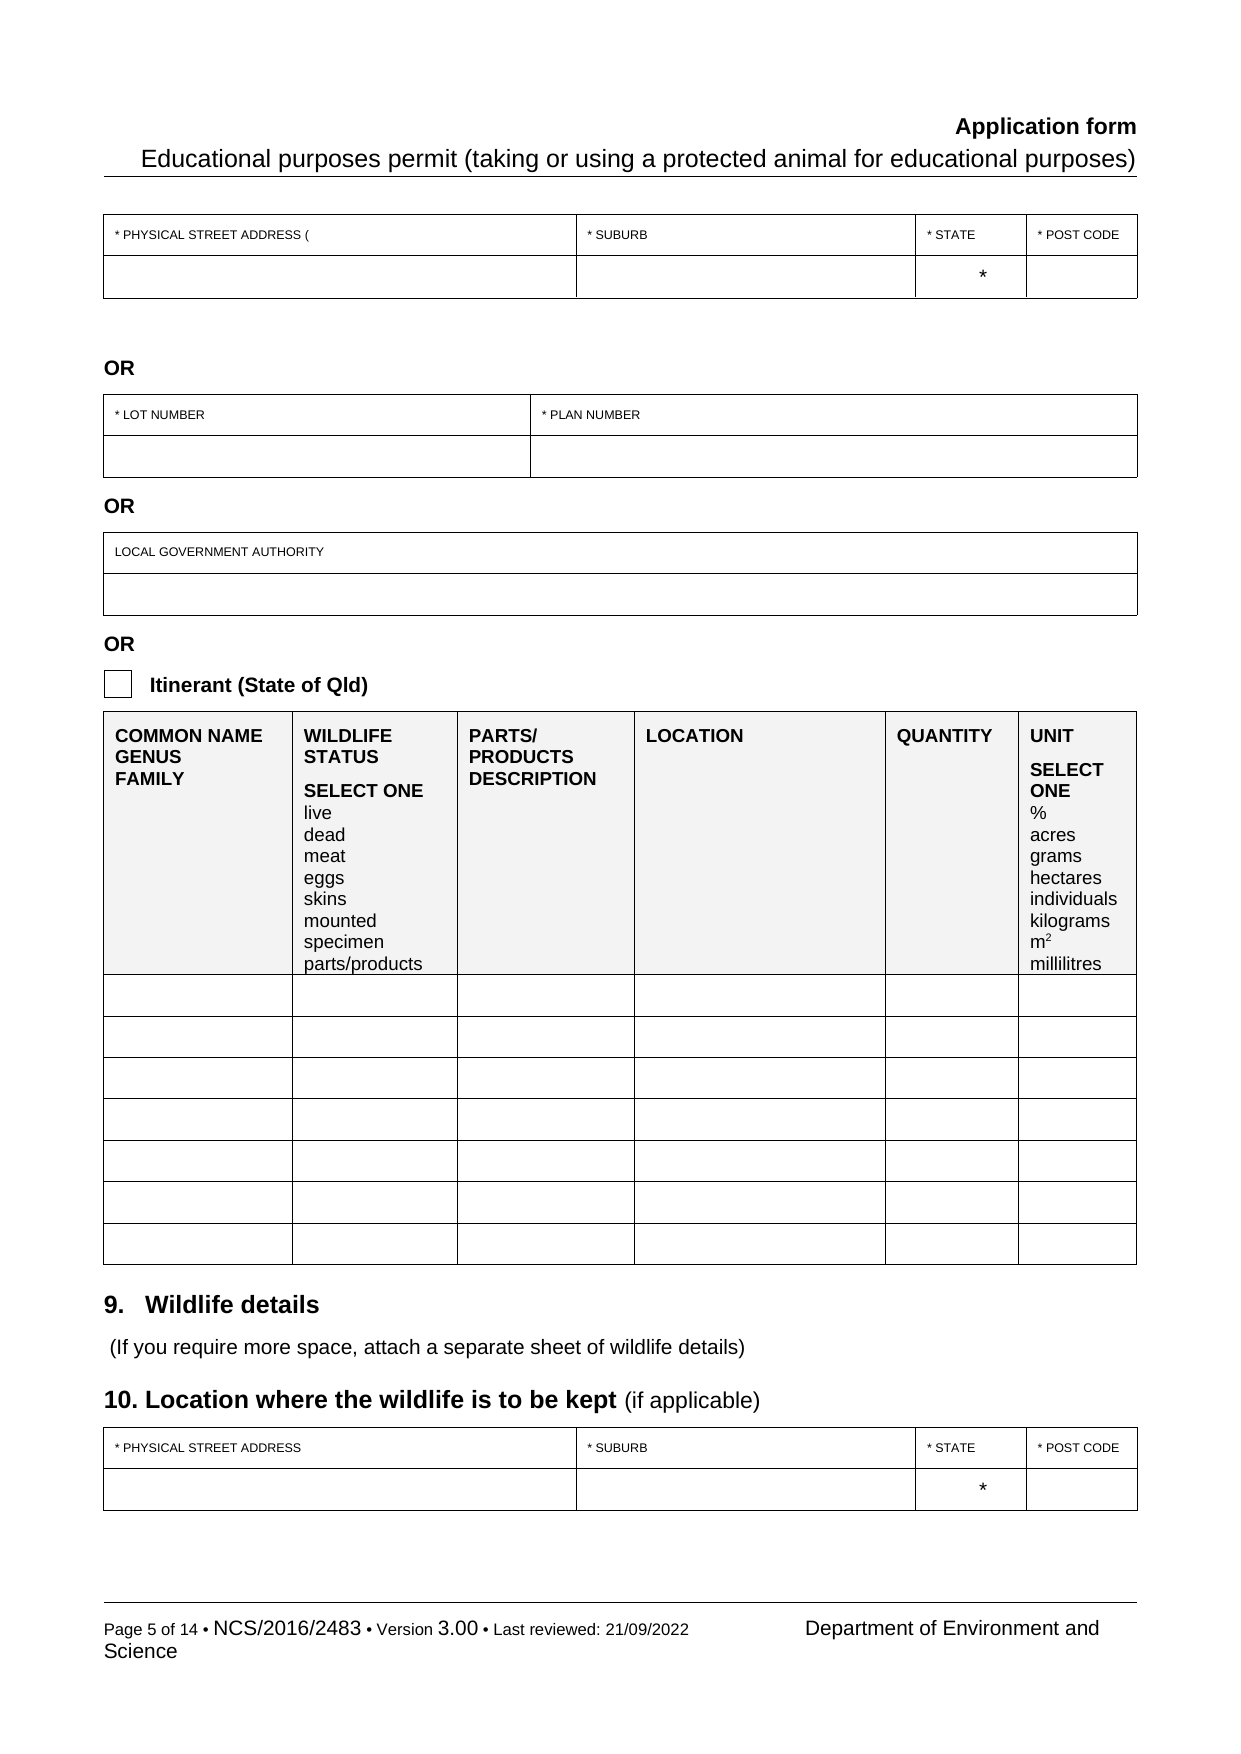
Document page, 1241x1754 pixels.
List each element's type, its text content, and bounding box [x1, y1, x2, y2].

table_cell [1019, 1058, 1136, 1098]
table_cell [293, 1141, 457, 1181]
table_cell [635, 1017, 885, 1057]
table_cell [104, 975, 292, 1016]
table_cell [293, 1058, 457, 1098]
table_cell [886, 975, 1018, 1016]
table_cell [458, 1182, 634, 1222]
table_cell [104, 1141, 292, 1181]
table_cell [1019, 1182, 1136, 1222]
table_cell [635, 1058, 885, 1098]
table_header * POST CODE [1027, 1428, 1137, 1468]
table_cell [635, 1224, 885, 1264]
table_header LOCATION [635, 712, 885, 974]
table_cell [458, 1058, 634, 1098]
table_cell [458, 975, 634, 1016]
table_header lOCAL gOVERNMENT aUTHORITY [104, 533, 1137, 572]
table_cell [104, 1182, 292, 1222]
table_cell [1019, 1099, 1136, 1140]
table_cell [635, 1182, 885, 1222]
table_cell * [916, 1469, 1026, 1510]
table_header * State [916, 215, 1026, 255]
table_cell [886, 1224, 1018, 1264]
table_header * Physical street address ( [104, 215, 576, 255]
table_cell [104, 1224, 292, 1264]
table_cell [886, 1141, 1018, 1181]
table_cell [635, 1099, 885, 1140]
table_cell [104, 1469, 576, 1510]
text (If you require more space, attach a separate sheet of wildlife details) [103, 1331, 1137, 1361]
table_cell * [916, 256, 1026, 297]
table_cell [293, 1224, 457, 1264]
table_cell [1019, 975, 1136, 1016]
table_cell [104, 256, 576, 297]
subtitle Wildlife details [103, 1290, 1137, 1319]
table_cell [104, 1099, 292, 1140]
table_header wILDLIFE sTATUS SELECT ONE live dead meat eggs skins mounted specimen parts/products [293, 712, 457, 974]
text OR [103, 352, 1137, 381]
table_cell [293, 1017, 457, 1057]
table_cell [458, 1099, 634, 1140]
table_header * Plan number [531, 395, 1137, 435]
subtitle Itinerant (State of Qld) [103, 669, 1137, 698]
text OR [103, 490, 1137, 519]
table_cell [1019, 1141, 1136, 1181]
table_cell [293, 1099, 457, 1140]
table_cell [104, 436, 530, 477]
table_cell [577, 1469, 915, 1510]
subtitle Location where the wildlife is to be kept (if applicable) [103, 1386, 1137, 1415]
table_cell [886, 1099, 1018, 1140]
table_cell [635, 1141, 885, 1181]
table_cell [577, 256, 915, 297]
table_cell [104, 1058, 292, 1098]
table_cell [635, 975, 885, 1016]
table_header COMMON NAME Genus Family [104, 712, 292, 974]
table_header Unit SELECT ONE % acres grams hectares individuals kilograms m2 millilitres [1019, 712, 1136, 974]
table_cell [458, 1224, 634, 1264]
table_cell [886, 1182, 1018, 1222]
table_cell [293, 975, 457, 1016]
table_header qUANTITY [886, 712, 1018, 974]
table_cell [293, 1182, 457, 1222]
table_cell [1027, 1469, 1137, 1510]
table_cell [104, 1017, 292, 1057]
table_cell [886, 1058, 1018, 1098]
table_cell [886, 1017, 1018, 1057]
text OR [103, 628, 1137, 657]
table_header pARTS/ pRODUCTS dESCRIPTION [458, 712, 634, 974]
table_cell [1019, 1017, 1136, 1057]
table_header * Lot number [104, 395, 530, 435]
table_header * State [916, 1428, 1026, 1468]
table_header * POST CODE [1027, 215, 1137, 255]
table_header * Physical street address [104, 1428, 576, 1468]
table_cell [104, 574, 1137, 615]
table_cell [1027, 256, 1137, 297]
table_cell [458, 1141, 634, 1181]
table_header * Suburb [577, 215, 915, 255]
table_cell [1019, 1224, 1136, 1264]
table_cell [458, 1017, 634, 1057]
table_header * Suburb [577, 1428, 915, 1468]
table_cell [531, 436, 1137, 477]
